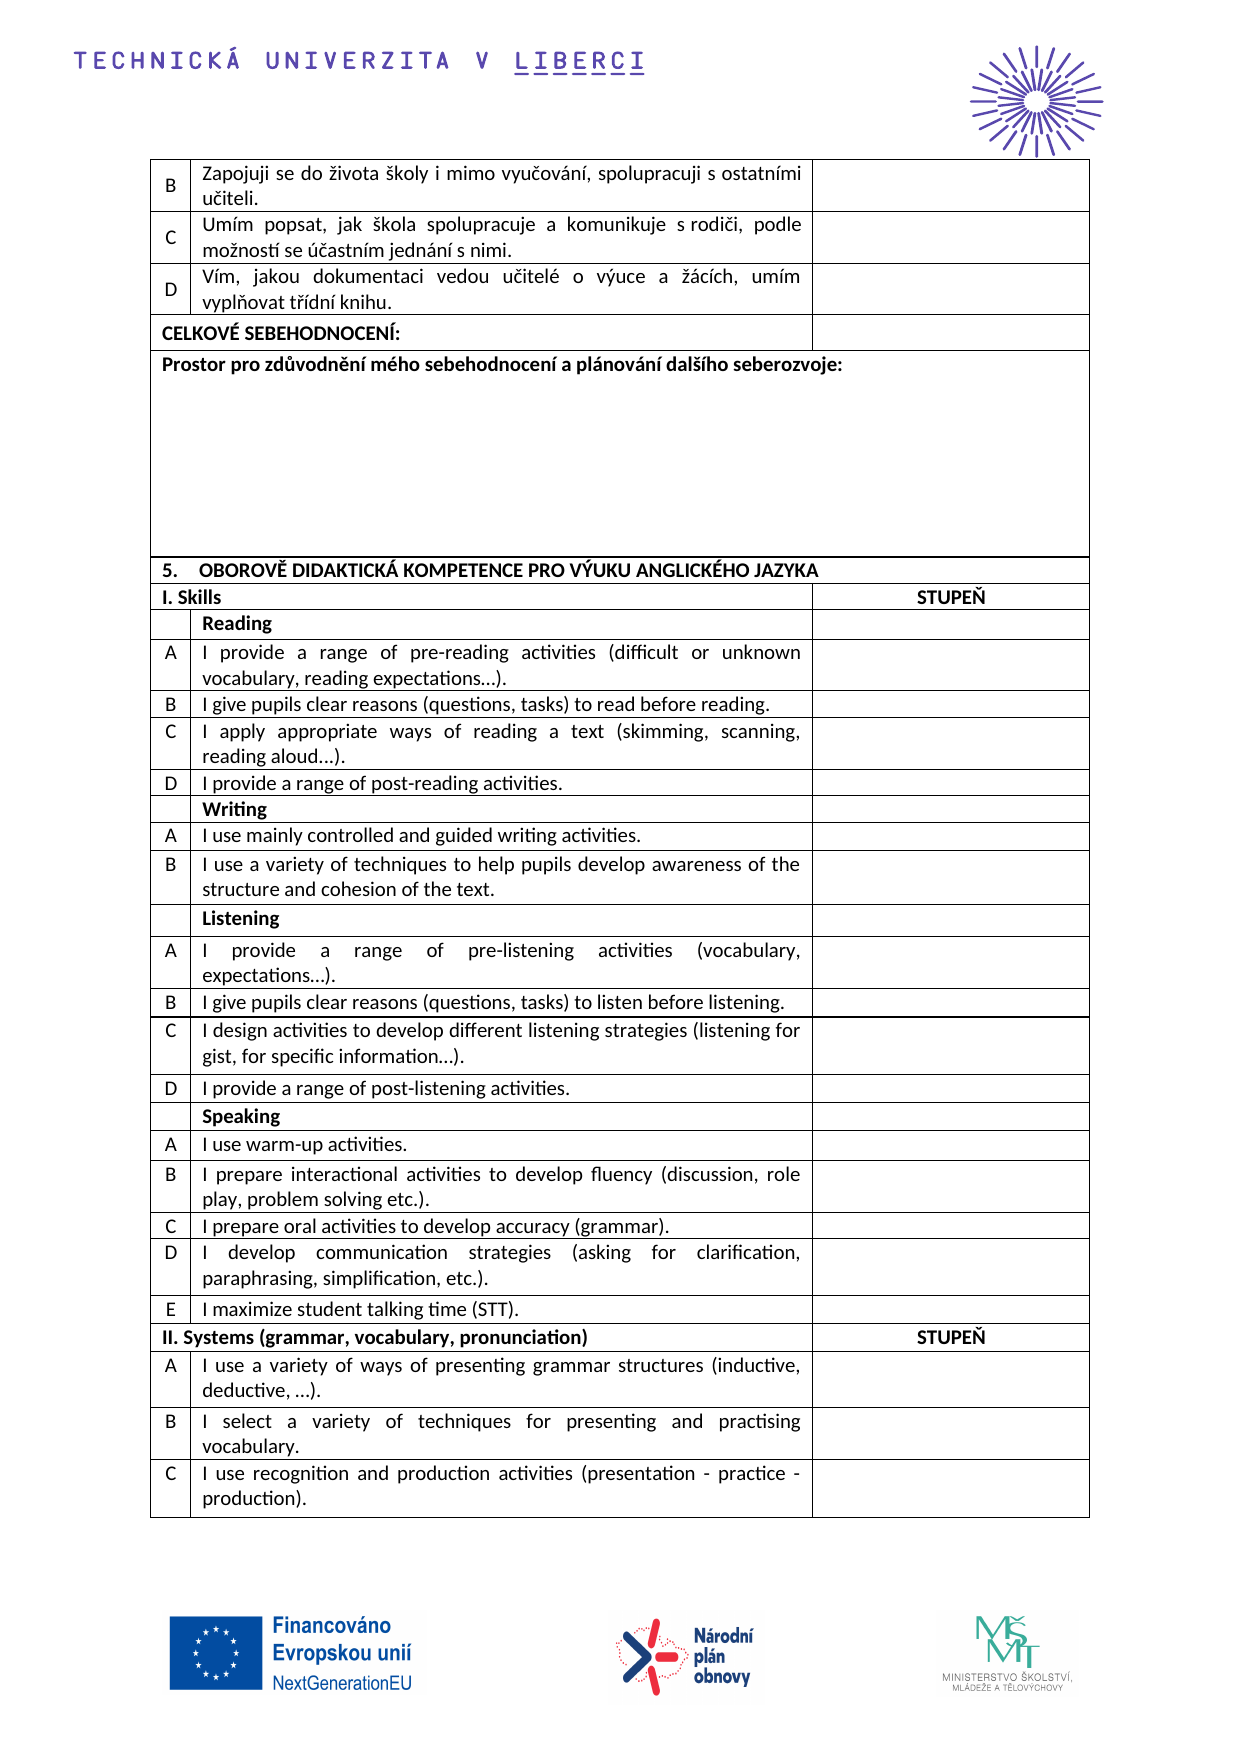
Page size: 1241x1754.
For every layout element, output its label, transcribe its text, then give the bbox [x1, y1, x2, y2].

table_cell [813, 718, 1089, 769]
table_cell [813, 937, 1089, 988]
table_cell [813, 989, 1089, 1016]
table_cell I provide a range of pre-reading activities (difficult or unknown vocabulary, reading expectations…). [191, 640, 812, 690]
table_cell [813, 315, 1089, 350]
table_cell [813, 796, 1089, 822]
table_cell D [151, 1239, 190, 1295]
table_cell I use recognition and production activities (presentation - practice - production). [191, 1460, 812, 1517]
table_cell I apply appropriate ways of reading a text (skimming, scanning, reading aloud...). [191, 718, 812, 769]
table_cell Zapojuji se do života školy i mimo vyučování, spolupracuji s ostatními učiteli. [191, 160, 812, 211]
table_cell [813, 1239, 1089, 1295]
table_cell [813, 1161, 1089, 1212]
table_cell B [151, 691, 190, 717]
table_cell [813, 1103, 1089, 1130]
table_cell I give pupils clear reasons (questions, tasks) to listen before listening. [191, 989, 812, 1016]
table_cell II. Systems (grammar, vocabulary, pronunciation) [151, 1324, 812, 1351]
table_cell I prepare interactional activities to develop fluency (discussion, role play, problem solving etc.). [191, 1161, 812, 1212]
table_cell [813, 212, 1089, 262]
table_cell C [151, 718, 190, 769]
table_cell A [151, 1352, 190, 1407]
table_cell [813, 1352, 1089, 1407]
table_cell [813, 1408, 1089, 1459]
picture [161, 1610, 428, 1695]
table_cell STUPEŇ [813, 584, 1089, 609]
picture [607, 1610, 766, 1705]
table_cell [813, 640, 1089, 690]
table_cell D [151, 1075, 190, 1102]
table_cell Prostor pro zdůvodnění mého sebehodnocení a plánování dalšího seberozvoje: [151, 351, 1089, 556]
table_cell [151, 796, 190, 822]
table_cell Reading [191, 610, 812, 638]
table_cell B [151, 1161, 190, 1212]
table_cell Vím, jakou dokumentaci vedou učitelé o výuce a žácích, umím vyplňovat třídní knihu. [191, 264, 812, 314]
table_cell D [151, 264, 190, 314]
table_cell C [151, 1460, 190, 1517]
table_cell B [151, 160, 190, 211]
table_cell STUPEŇ [813, 1324, 1089, 1351]
table_cell A [151, 1131, 190, 1160]
table_cell [813, 1460, 1089, 1517]
table_cell I maximize student talking time (STT). [191, 1296, 812, 1323]
table_cell I prepare oral activities to develop accuracy (grammar). [191, 1213, 812, 1238]
table_cell Listening [191, 905, 812, 936]
table_cell B [151, 989, 190, 1016]
table_cell [813, 851, 1089, 904]
table_cell Writing [191, 796, 812, 822]
table_cell E [151, 1296, 190, 1323]
table_cell A [151, 937, 190, 988]
table_cell I provide a range of post-reading activities. [191, 770, 812, 795]
table_cell I provide a range of pre-listening activities (vocabulary, expectations…). [191, 937, 812, 988]
table_cell [813, 691, 1089, 717]
table_cell C [151, 212, 190, 262]
table_cell [151, 1103, 190, 1130]
table_cell OBOROVĚ DIDAKTICKÁ KOMPETENCE PRO VÝUKU ANGLICKÉHO JAZYKA [151, 558, 1089, 583]
table_cell [151, 610, 190, 638]
table_cell C [151, 1213, 190, 1238]
table_cell [151, 905, 190, 936]
table_cell I provide a range of post-listening activities. [191, 1075, 812, 1102]
table_cell [813, 1296, 1089, 1323]
table_cell I develop communication strategies (asking for clarification, paraphrasing, simplification, etc.). [191, 1239, 812, 1295]
table_cell [813, 1075, 1089, 1102]
table_cell C [151, 1018, 190, 1074]
table_cell D [151, 770, 190, 795]
picture [936, 1610, 1079, 1697]
table_cell CELKOVÉ SEBEHODNOCENÍ: [151, 315, 812, 350]
table_cell [813, 770, 1089, 795]
table_cell [813, 1018, 1089, 1074]
table_cell [813, 264, 1089, 314]
table_cell I use mainly controlled and guided writing activities. [191, 823, 812, 850]
table_cell [813, 1131, 1089, 1160]
table_cell A [151, 640, 190, 690]
table_cell [813, 1213, 1089, 1238]
table_cell [813, 160, 1089, 211]
table_cell I design activities to develop different listening strategies (listening for gist, for specific information…). [191, 1018, 812, 1074]
table_cell I give pupils clear reasons (questions, tasks) to read before reading. [191, 691, 812, 717]
table_cell I select a variety of techniques for presenting and practising vocabulary. [191, 1408, 812, 1459]
table_cell B [151, 851, 190, 904]
table_cell B [151, 1408, 190, 1459]
table_cell [813, 905, 1089, 936]
table_cell [813, 823, 1089, 850]
table_cell I. Skills [151, 584, 812, 609]
table_cell Speaking [191, 1103, 812, 1130]
table_cell Umím popsat, jak škola spolupracuje a komunikuje s rodiči, podle možností se účastním jednání s nimi. [191, 212, 812, 262]
table_cell A [151, 823, 190, 850]
table_cell I use a variety of ways of presenting grammar structures (inductive, deductive, …). [191, 1352, 812, 1407]
table_cell I use warm-up activities. [191, 1131, 812, 1160]
table_cell [813, 610, 1089, 638]
table_cell I use a variety of techniques to help pupils develop awareness of the structure and cohesion of the text. [191, 851, 812, 904]
